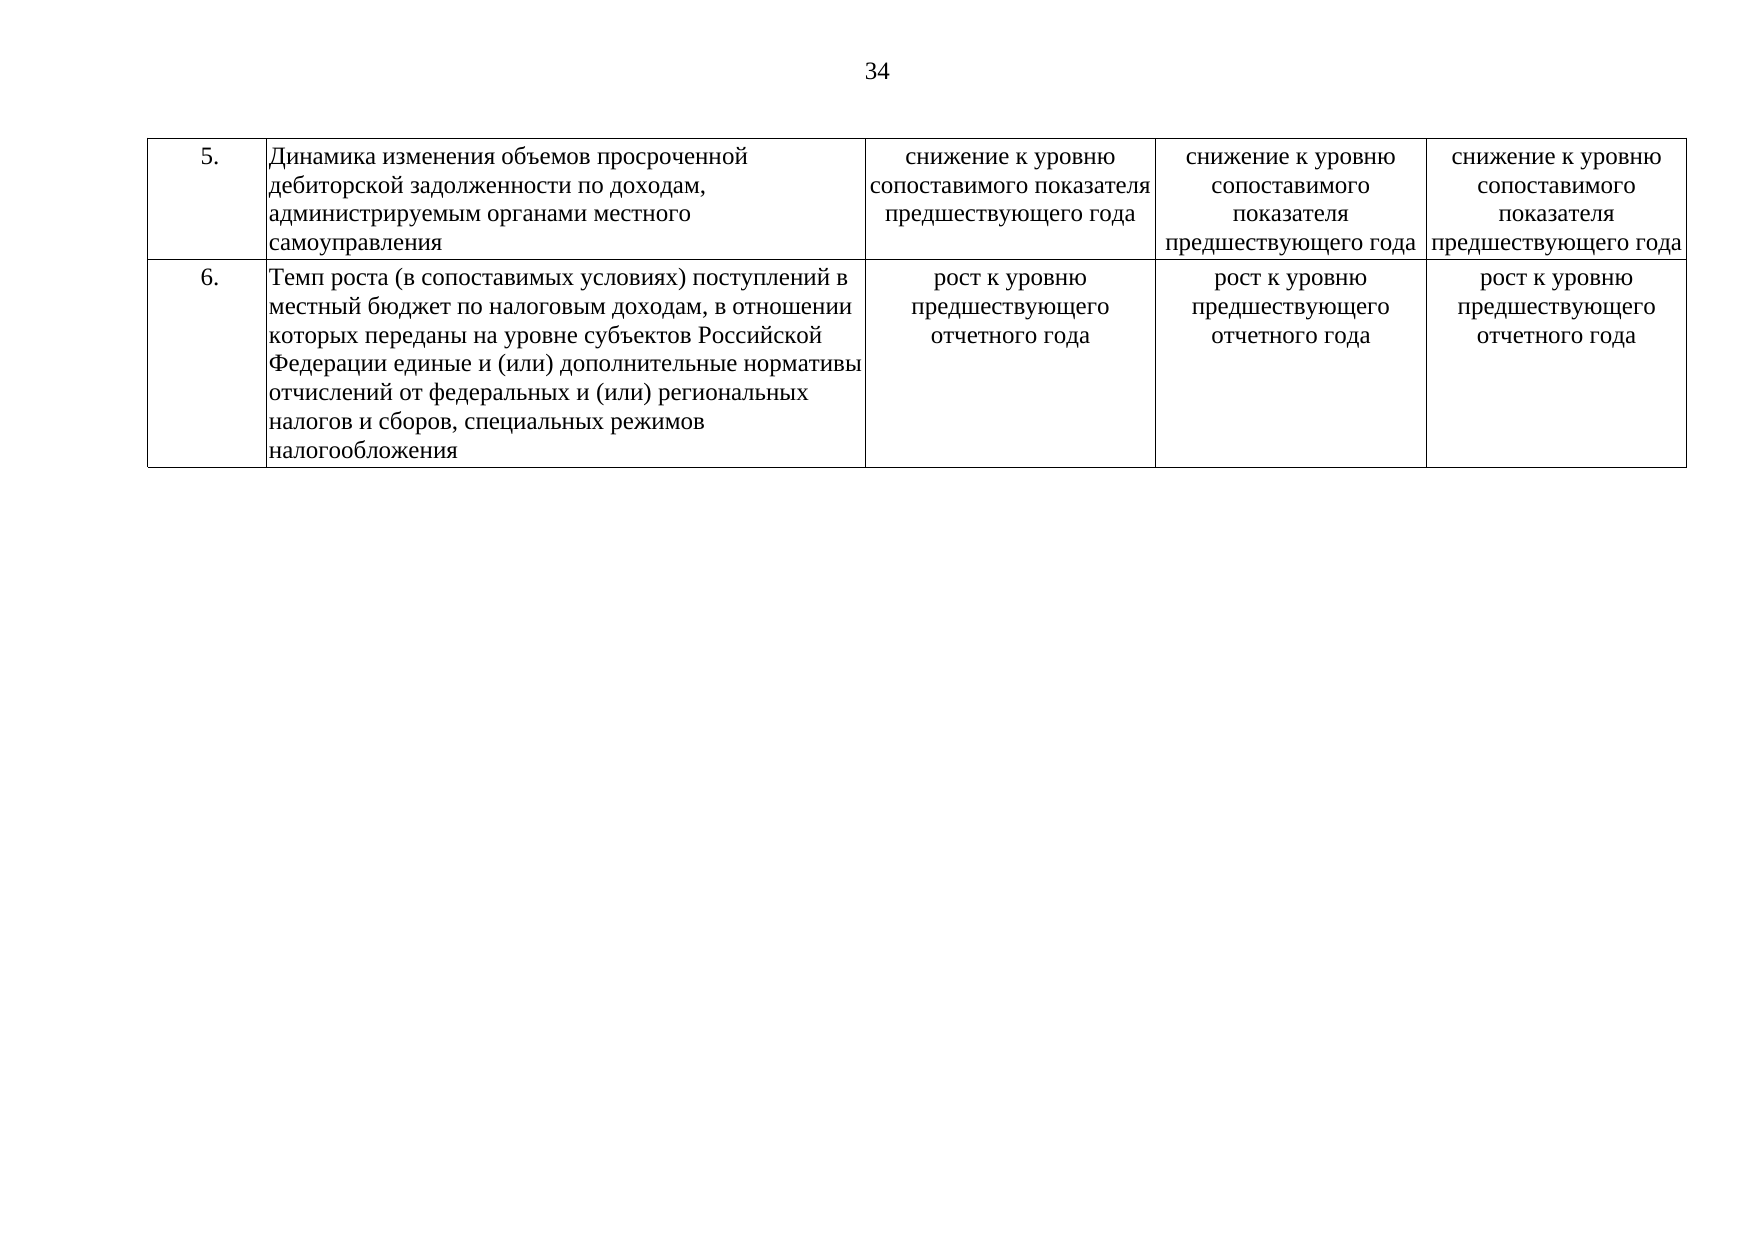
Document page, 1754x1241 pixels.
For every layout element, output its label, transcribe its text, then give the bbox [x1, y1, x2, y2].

table_cell снижение к уровню сопоставимого показателя предшествующего года [1427, 139, 1686, 259]
table_cell 6. [148, 260, 266, 466]
table_cell снижение к уровню сопоставимого показателя предшествующего года [866, 139, 1155, 259]
table_cell рост к уровню предшествующего отчетного года [1427, 260, 1686, 466]
table_cell Динамика изменения объемов просроченной дебиторской задолженности по доходам, администрируемым органами местного самоуправления [267, 139, 865, 259]
table_cell 5. [148, 139, 266, 259]
table_cell рост к уровню предшествующего отчетного года [866, 260, 1155, 466]
table_cell снижение к уровню сопоставимого показателя предшествующего года [1156, 139, 1426, 259]
table_cell рост к уровню предшествующего отчетного года [1156, 260, 1426, 466]
table_cell Темп роста (в сопоставимых условиях) поступлений в местный бюджет по налоговым доходам, в отношении которых переданы на уровне субъектов Российской Федерации единые и (или) дополнительные нормативы отчислений от федеральных и (или) региональных налогов и сборов, специальных режимов налогообложения [267, 260, 865, 466]
